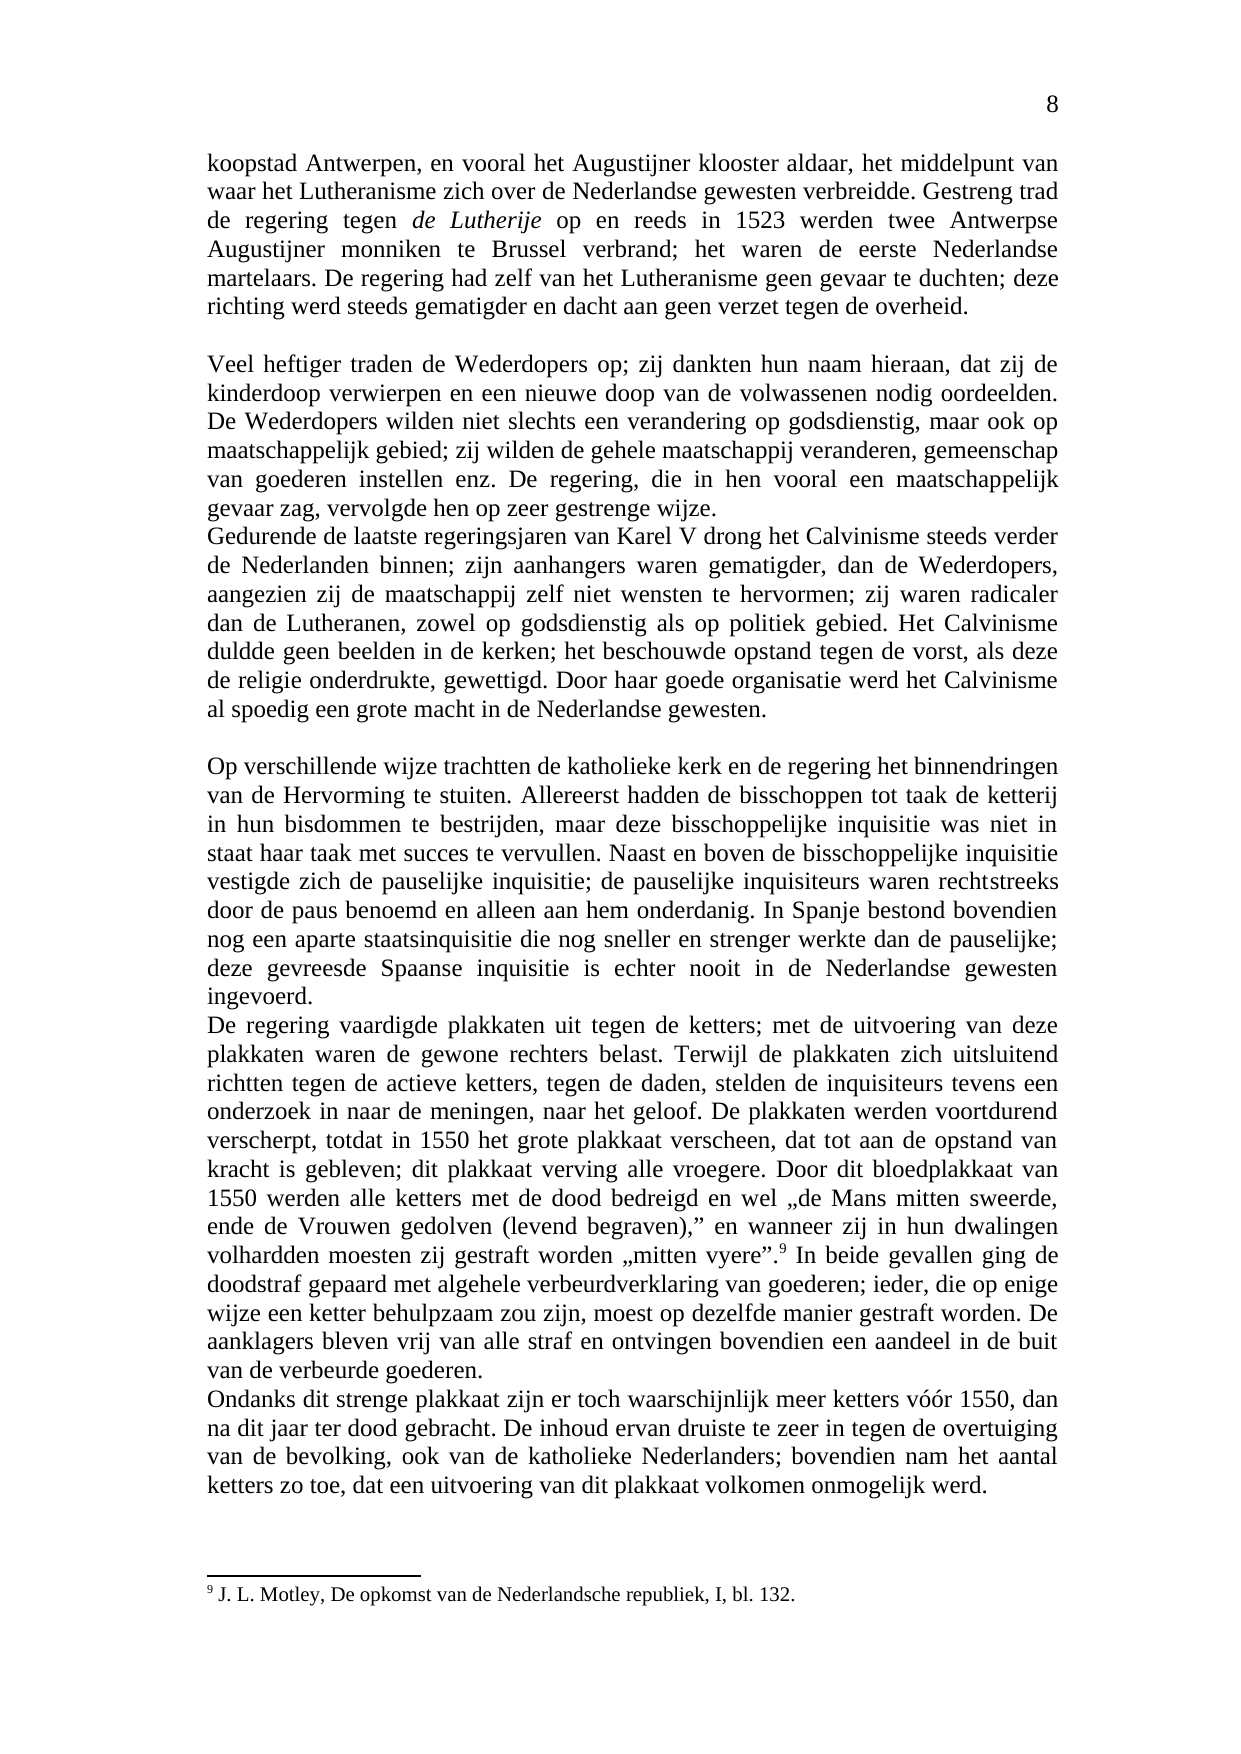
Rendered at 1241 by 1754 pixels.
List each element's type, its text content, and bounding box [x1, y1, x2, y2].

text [207, 148, 1059, 320]
text Op verschillende wijze trachtten de katholieke kerk en de regering het binnendringen van de Hervorming te stuiten. Allereerst hadden de bisschoppen tot taak de ketterij in hun bisdommen te bestrijden, maar deze bisschoppelijke inquisitie was niet in staat haar taak met succes te vervullen. Naast en boven de bisschoppelijke inquisitie vestigde zich de pauselijke inquisitie; de pauselijke inquisiteurs waren rechtstreeks door de paus benoemd en alleen aan hem onderdanig. In Spanje bestond bovendien nog een aparte staatsinquisitie die nog sneller en strenger werkte dan de pauselijke; deze gevreesde Spaanse inquisitie is echter nooit in de Nederlandse gewesten ingevoerd. [207, 751, 1059, 1010]
text Gedurende de laatste regeringsjaren van Karel V drong het Calvinisme steeds verder de Nederlanden binnen; zijn aanhangers waren gematigder, dan de Wederdopers, aangezien zij de maatschappij zelf niet wensten te hervormen; zij waren radicaler dan de Lutheranen, zowel op godsdienstig als op politiek gebied. Het Calvinisme duldde geen beelden in de kerken; het beschouwde opstand tegen de vorst, als deze de religie onderdrukte, gewettigd. Door haar goede organisatie werd het Calvinisme al spoedig een grote macht in de Nederlandse gewesten. [207, 521, 1059, 723]
text Ondanks dit strenge plakkaat zijn er toch waarschijnlijk meer ketters vóór 1550, dan na dit jaar ter dood gebracht. De inhoud ervan druiste te zeer in tegen de overtuiging van de bevolking, ook van de katholieke Nederlanders; bovendien nam het aantal ketters zo toe, dat een uitvoering van dit plakkaat volkomen onmogelijk werd. [207, 1384, 1059, 1499]
text Veel heftiger traden de Wederdopers op; zij dankten hun naam hieraan, dat zij de kinderdoop verwierpen en een nieuwe doop van de volwassenen nodig oordeelden. De Wederdopers wilden niet slechts een verandering op godsdienstig, maar ook op maatschappelijk gebied; zij wilden de gehele maatschappij veranderen, gemeenschap van goederen instellen enz. De regering, die in hen vooral een maatschappelijk gevaar zag, vervolgde hen op zeer gestrenge wijze. [207, 349, 1059, 521]
text De regering vaardigde plakkaten uit tegen de ketters; met de uitvoering van deze plakkaten waren de gewone rechters belast. Terwijl de plakkaten zich uitsluitend richtten tegen de actieve ketters, tegen de daden, stelden de inquisiteurs tevens een onderzoek in naar de meningen, naar het geloof. De plakkaten werden voortdurend verscherpt, totdat in 1550 het grote plakkaat verscheen, dat tot aan de opstand van kracht is gebleven; dit plakkaat verving alle vroegere. Door dit bloedplakkaat van 1550 werden alle ketters met de dood bedreigd en wel „de Mans mitten sweerde, ende de Vrouwen gedolven (levend begraven),” en wanneer zij in hun dwalingen volhardden moesten zij gestraft worden „mitten vyere”. In beide gevallen ging de doodstraf gepaard met algehele verbeurdverklaring van goederen; ieder, die op enige wijze een ketter behulpzaam zou zijn, moest op dezelfde manier gestraft worden. De aanklagers bleven vrij van alle straf en ontvingen bovendien een aandeel in de buit van de verbeurde goederen. [207, 1010, 1059, 1384]
